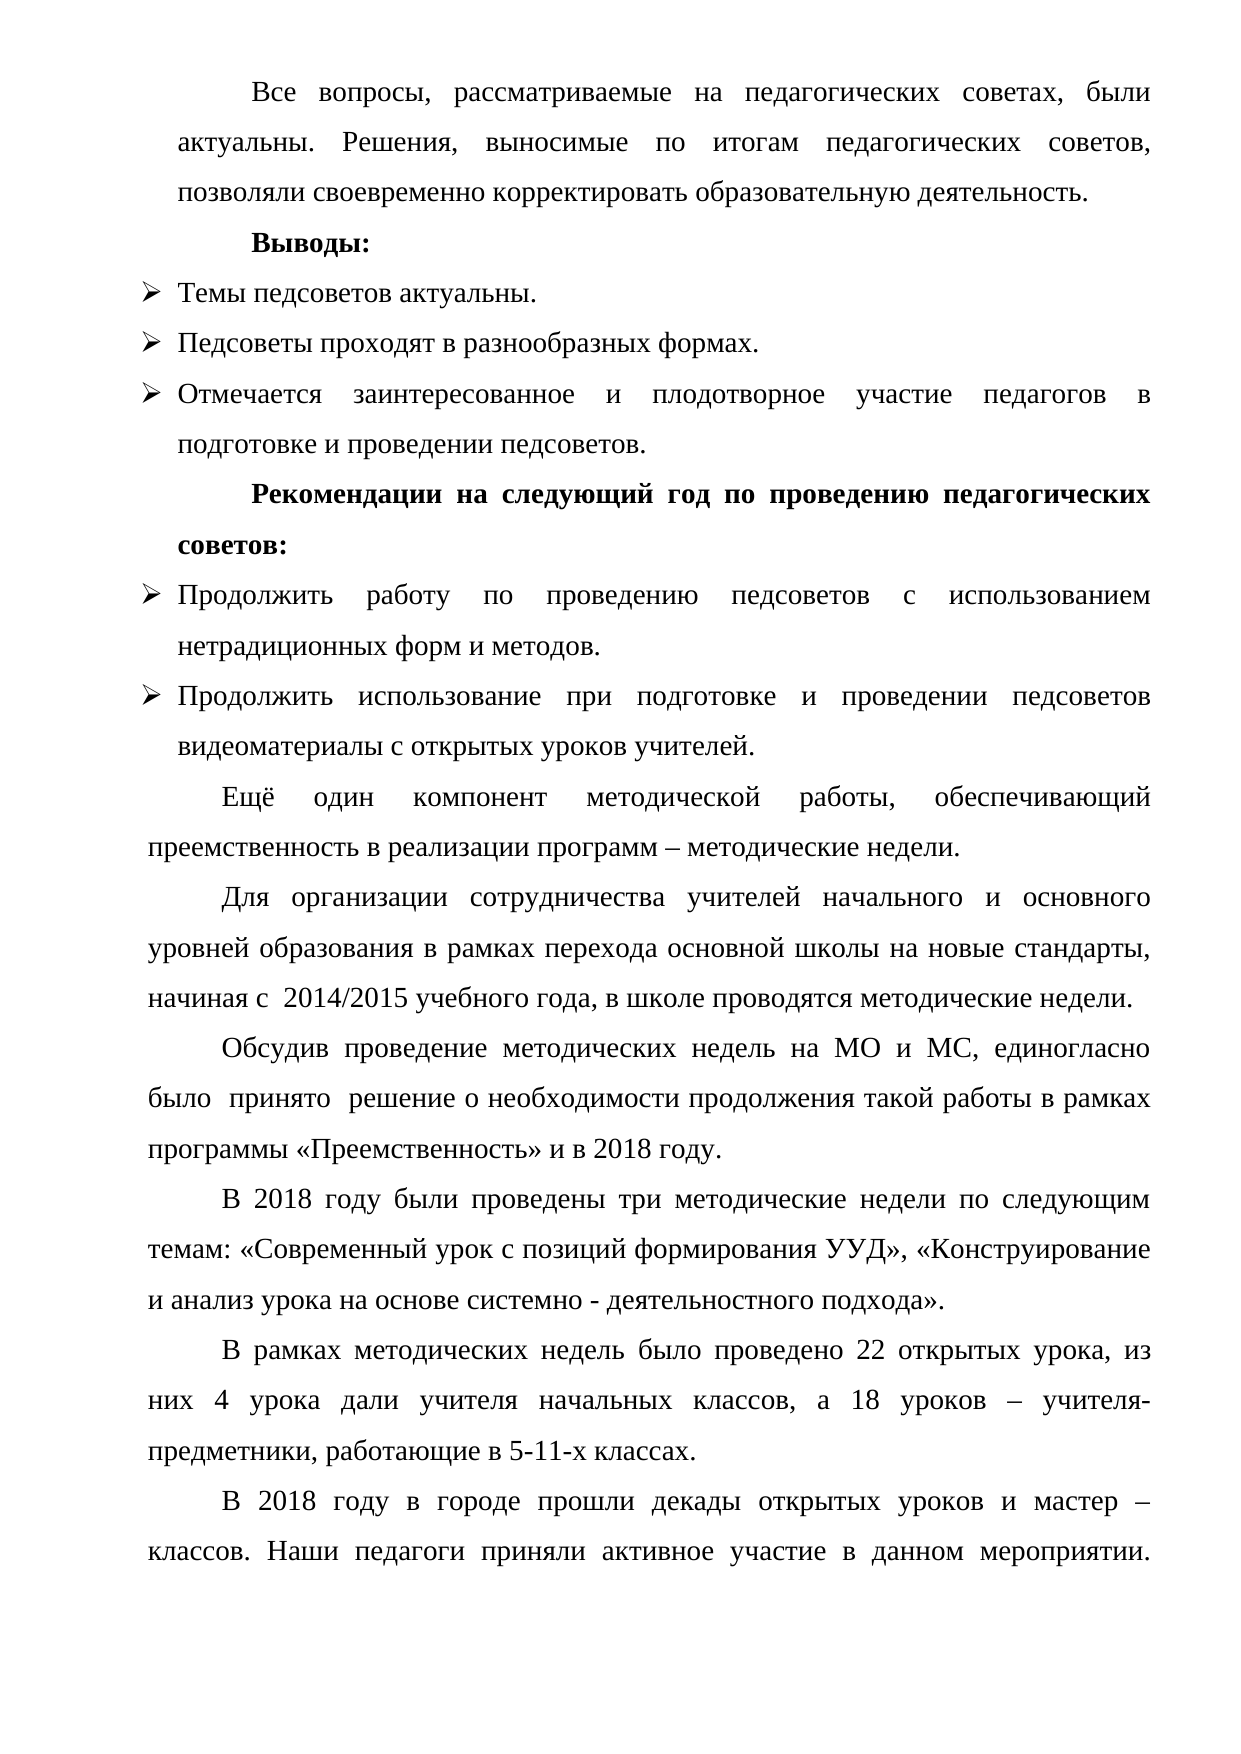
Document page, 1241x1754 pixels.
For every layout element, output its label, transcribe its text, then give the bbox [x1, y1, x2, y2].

text Обсудив проведение методических недель на МО и МС, единогласно было принято решение о необходимости продолжения такой работы в рамках программы «Преемственность» и в 2018 году. [148, 1030, 1152, 1164]
list Продолжить работу по проведению педсоветов с использованием нетрадиционных форм и методов. [140, 577, 1152, 661]
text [148, 1483, 1152, 1567]
text Ещё один компонент методической работы, обеспечивающий преемственность в реализации программ – методические недели. [148, 779, 1152, 863]
text Для организации сотрудничества учителей начального и основного уровней образования в рамках перехода основной школы на новые стандарты, начиная с 2014/2015 учебного года, в школе проводятся методические недели. [148, 879, 1152, 1013]
text В 2018 году были проведены три методические недели по следующим темам: «Современный урок с позиций формирования УУД», «Конструирование и анализ урока на основе системно - деятельностного подхода». [148, 1181, 1152, 1315]
list Отмечается заинтересованное и плодотворное участие педагогов в подготовке и проведении педсоветов. [140, 376, 1152, 460]
list Педсоветы проходят в разнообразных формах. [140, 326, 1152, 359]
text Рекомендации на следующий год по проведению педагогических советов: [177, 477, 1152, 561]
list Продолжить использование при подготовке и проведении педсоветов видеоматериалы с открытых уроков учителей. [140, 678, 1152, 762]
text В рамках методических недель было проведено 22 открытых урока, из них 4 урока дали учителя начальных классов, а 18 уроков – учителя-предметники, работающие в 5-11-х классах. [148, 1332, 1152, 1466]
text Все вопросы, рассматриваемые на педагогических советах, были актуальны. Решения, выносимые по итогам педагогических советов, позволяли своевременно корректировать образовательную деятельность. [177, 74, 1152, 208]
text Выводы: [177, 225, 1152, 258]
list Темы педсоветов актуальны. [140, 275, 1152, 309]
